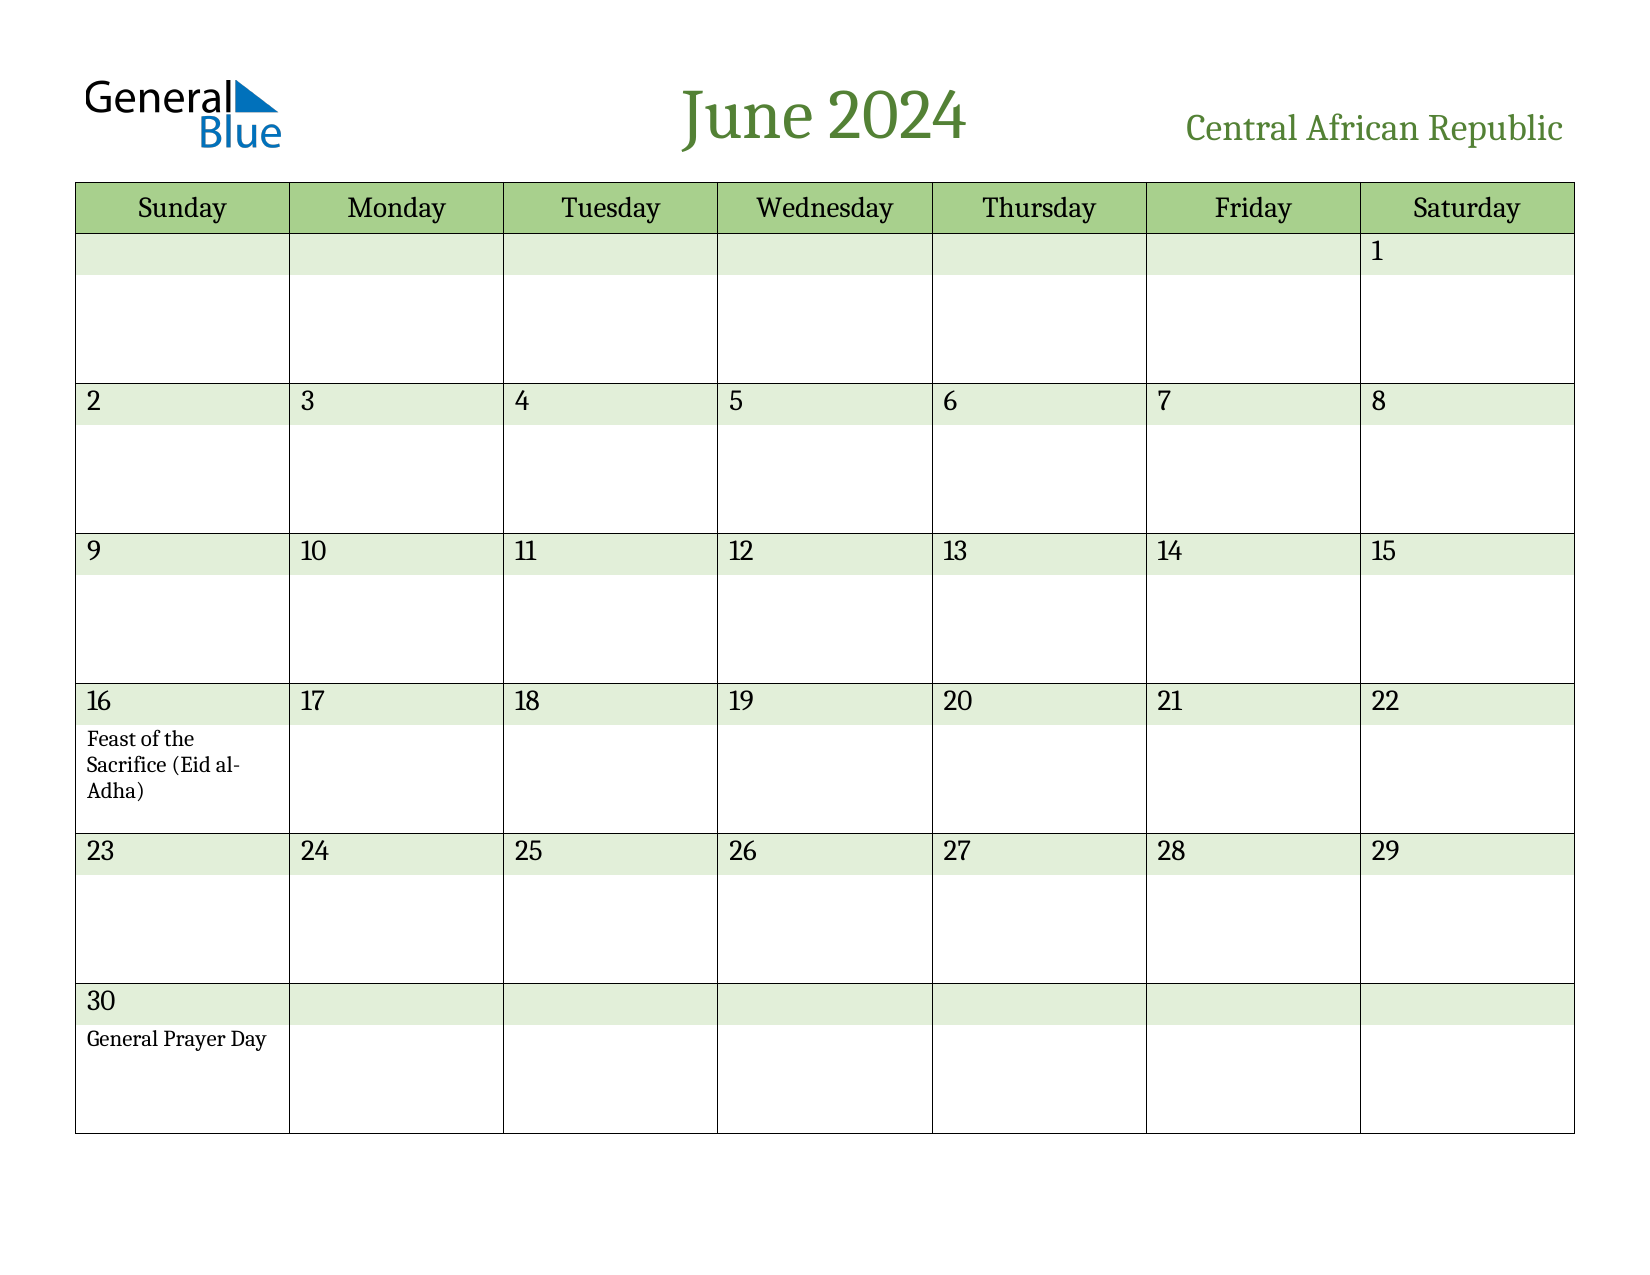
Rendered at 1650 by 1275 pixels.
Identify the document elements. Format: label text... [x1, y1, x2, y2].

table_cell [504, 234, 717, 275]
table_cell 23 [76, 834, 289, 875]
table_cell [1361, 275, 1574, 383]
table_cell [1147, 575, 1360, 683]
table_cell 16 [76, 684, 289, 725]
table_cell Wednesday [718, 183, 932, 233]
table_cell 14 [1147, 534, 1360, 575]
table_cell [718, 725, 932, 833]
table_cell Thursday [933, 183, 1146, 233]
table_cell Sunday [76, 183, 289, 233]
table_cell [1361, 725, 1574, 833]
table_cell [1361, 984, 1574, 1025]
table_cell [76, 425, 289, 533]
table_cell 22 [1361, 684, 1574, 725]
table_cell [933, 234, 1146, 275]
table_cell [718, 875, 932, 983]
table_cell 27 [933, 834, 1146, 875]
table_cell [1147, 275, 1360, 383]
table_cell [933, 275, 1146, 383]
table_cell Tuesday [504, 183, 717, 233]
table_cell [1361, 425, 1574, 533]
table_cell [1361, 575, 1574, 683]
table_cell 18 [504, 684, 717, 725]
table_cell 10 [290, 534, 503, 575]
table_cell [1147, 1025, 1360, 1133]
table_cell [718, 575, 932, 683]
table_cell Monday [290, 183, 503, 233]
table_cell [718, 984, 932, 1025]
table_cell 20 [933, 684, 1146, 725]
table_cell [290, 984, 503, 1025]
table_cell [1361, 1025, 1574, 1133]
table_cell [504, 425, 717, 533]
table_cell [504, 1025, 717, 1133]
table_cell 8 [1361, 384, 1574, 425]
table_cell General Prayer Day [76, 1025, 289, 1133]
table_cell [504, 984, 717, 1025]
table_cell 19 [718, 684, 932, 725]
table_cell [1147, 425, 1360, 533]
table_cell 11 [504, 534, 717, 575]
table_header [76, 75, 503, 182]
table_cell 29 [1361, 834, 1574, 875]
table_cell 4 [504, 384, 717, 425]
table_cell [290, 425, 503, 533]
table_cell [933, 1025, 1146, 1133]
table_cell [933, 984, 1146, 1025]
table_cell [504, 275, 717, 383]
table_cell [76, 234, 289, 275]
table_cell 1 [1361, 234, 1574, 275]
table_cell [504, 575, 717, 683]
table_cell Feast of the Sacrifice (Eid al-Adha) [76, 725, 289, 833]
table_cell [1147, 725, 1360, 833]
table_cell 7 [1147, 384, 1360, 425]
table_cell [718, 1025, 932, 1133]
table_cell [76, 875, 289, 983]
table_cell [290, 275, 503, 383]
table_cell Saturday [1361, 183, 1574, 233]
table_cell [933, 575, 1146, 683]
table_cell [290, 725, 503, 833]
table_cell 2 [76, 384, 289, 425]
table_cell [718, 234, 932, 275]
table_cell 17 [290, 684, 503, 725]
table_cell [504, 875, 717, 983]
table_cell [1147, 984, 1360, 1025]
table_cell [1361, 875, 1574, 983]
table_cell [76, 575, 289, 683]
table_cell 30 [76, 984, 289, 1025]
table_cell 25 [504, 834, 717, 875]
table_cell 26 [718, 834, 932, 875]
table_cell [1147, 875, 1360, 983]
table_cell 3 [290, 384, 503, 425]
table_cell 9 [76, 534, 289, 575]
table_cell [718, 275, 932, 383]
table_cell [933, 425, 1146, 533]
table_cell [290, 1025, 503, 1133]
table_cell [76, 275, 289, 383]
table_cell [290, 575, 503, 683]
table_cell 6 [933, 384, 1146, 425]
table_cell 24 [290, 834, 503, 875]
table_cell 28 [1147, 834, 1360, 875]
table_cell 15 [1361, 534, 1574, 575]
table_cell 13 [933, 534, 1146, 575]
table_header Central African Republic [1146, 75, 1574, 182]
table_cell [504, 725, 717, 833]
table_cell [933, 875, 1146, 983]
table_cell [290, 234, 503, 275]
table_cell 21 [1147, 684, 1360, 725]
table_cell [718, 425, 932, 533]
table_cell 12 [718, 534, 932, 575]
table_cell [290, 875, 503, 983]
table_header June 2024 [504, 75, 1146, 182]
table_cell Friday [1147, 183, 1360, 233]
table_cell [933, 725, 1146, 833]
table_cell 5 [718, 384, 932, 425]
table_cell [1147, 234, 1360, 275]
picture [86, 80, 281, 148]
